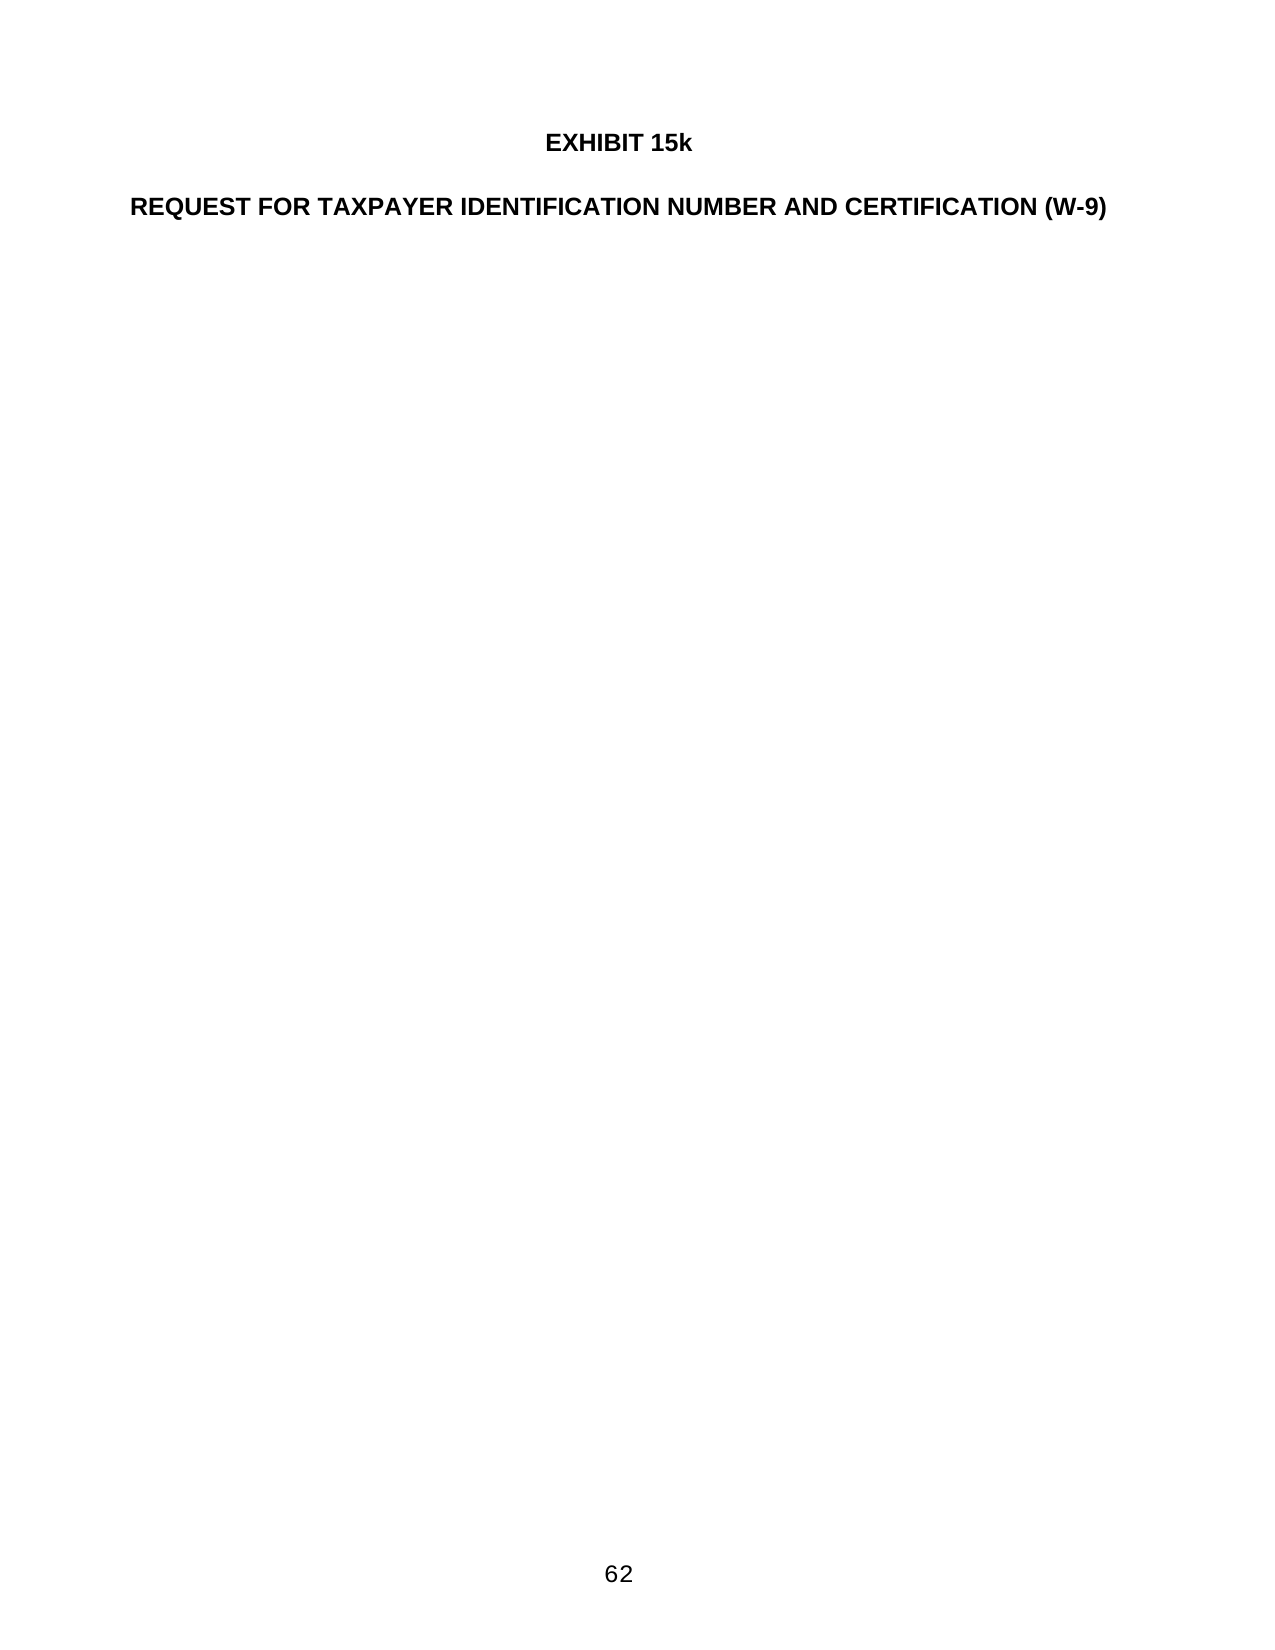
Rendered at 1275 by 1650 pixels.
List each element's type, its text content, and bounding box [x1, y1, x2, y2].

text REQUEST FOR TAXPAYER IDENTIFICATION NUMBER AND CERTIFICATION (W-9) [57, 163, 1181, 221]
subtitle EXHIBIT 15k [57, 128, 1181, 157]
